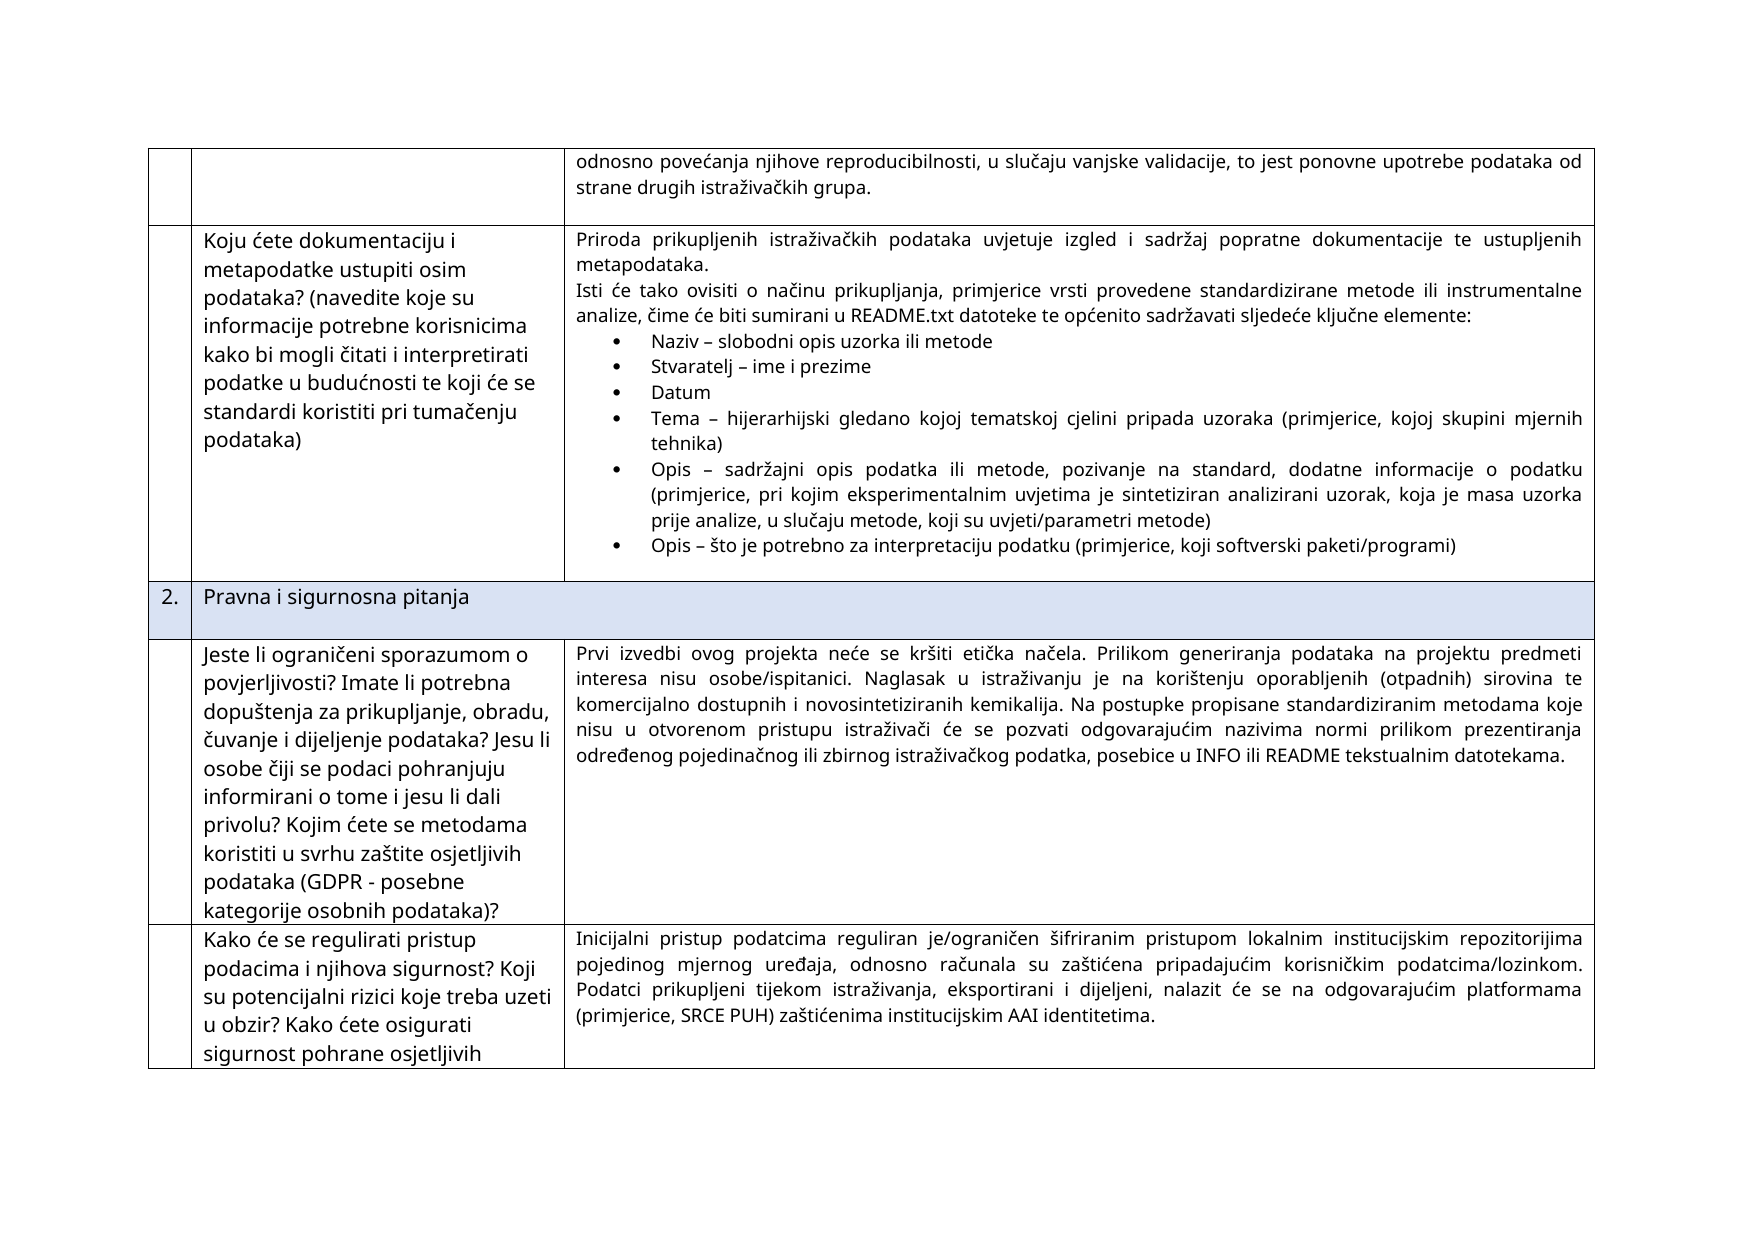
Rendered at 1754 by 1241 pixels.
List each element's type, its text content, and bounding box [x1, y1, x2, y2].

table_cell Pravna i sigurnosna pitanja [192, 582, 1594, 639]
table_cell Jeste li ograničeni sporazumom o povjerljivosti? Imate li potrebna dopuštenja za prikupljanje, obradu, čuvanje i dijeljenje podataka? Jesu li osobe čiji se podaci pohranjuju informirani o tome i jesu li dali privolu? Kojim ćete se metodama koristiti u svrhu zaštite osjetljivih podataka (GDPR - posebne kategorije osobnih podataka)? [192, 640, 564, 924]
table_cell Prvi izvedbi ovog projekta neće se kršiti etička načela. Prilikom generiranja podataka na projektu predmeti interesa nisu osobe/ispitanici. Naglasak u istraživanju je na korištenju oporabljenih (otpadnih) sirovina te komercijalno dostupnih i novosintetiziranih kemikalija. Na postupke propisane standardiziranim metodama koje nisu u otvorenom pristupu istraživači će se pozvati odgovarajućim nazivima normi prilikom prezentiranja određenog pojedinačnog ili zbirnog istraživačkog podatka, posebice u INFO ili README tekstualnim datotekama. [565, 640, 1594, 924]
table_cell [149, 226, 191, 581]
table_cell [565, 149, 1594, 225]
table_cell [192, 149, 564, 225]
table_cell [149, 925, 191, 1067]
table_cell [149, 640, 191, 924]
table_cell Koju ćete dokumentaciju i metapodatke ustupiti osim podataka? (navedite koje su informacije potrebne korisnicima kako bi mogli čitati i interpretirati podatke u budućnosti te koji će se standardi koristiti pri tumačenju podataka) [192, 226, 564, 581]
table_cell [149, 149, 191, 225]
table_cell Priroda prikupljenih istraživačkih podataka uvjetuje izgled i sadržaj popratne dokumentacije te ustupljenih metapodataka. Isti će tako ovisiti o načinu prikupljanja, primjerice vrsti provedene standardizirane metode ili instrumentalne analize, čime će biti sumirani u README.txt datoteke te općenito sadržavati sljedeće ključne elemente: Naziv – slobodni opis uzorka ili metode Stvaratelj – ime i prezime Datum Tema – hijerarhijski gledano kojoj tematskoj cjelini pripada uzoraka (primjerice, kojoj skupini mjernih tehnika) Opis – sadržajni opis podatka ili metode, pozivanje na standard, dodatne informacije o podatku (primjerice, pri kojim eksperimentalnim uvjetima je sintetiziran analizirani uzorak, koja je masa uzorka prije analize, u slučaju metode, koji su uvjeti/parametri metode) Opis – što je potrebno za interpretaciju podatku (primjerice, koji softverski paketi/programi) [565, 226, 1594, 581]
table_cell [565, 925, 1594, 1067]
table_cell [192, 925, 564, 1067]
table_cell 2. [149, 582, 191, 639]
